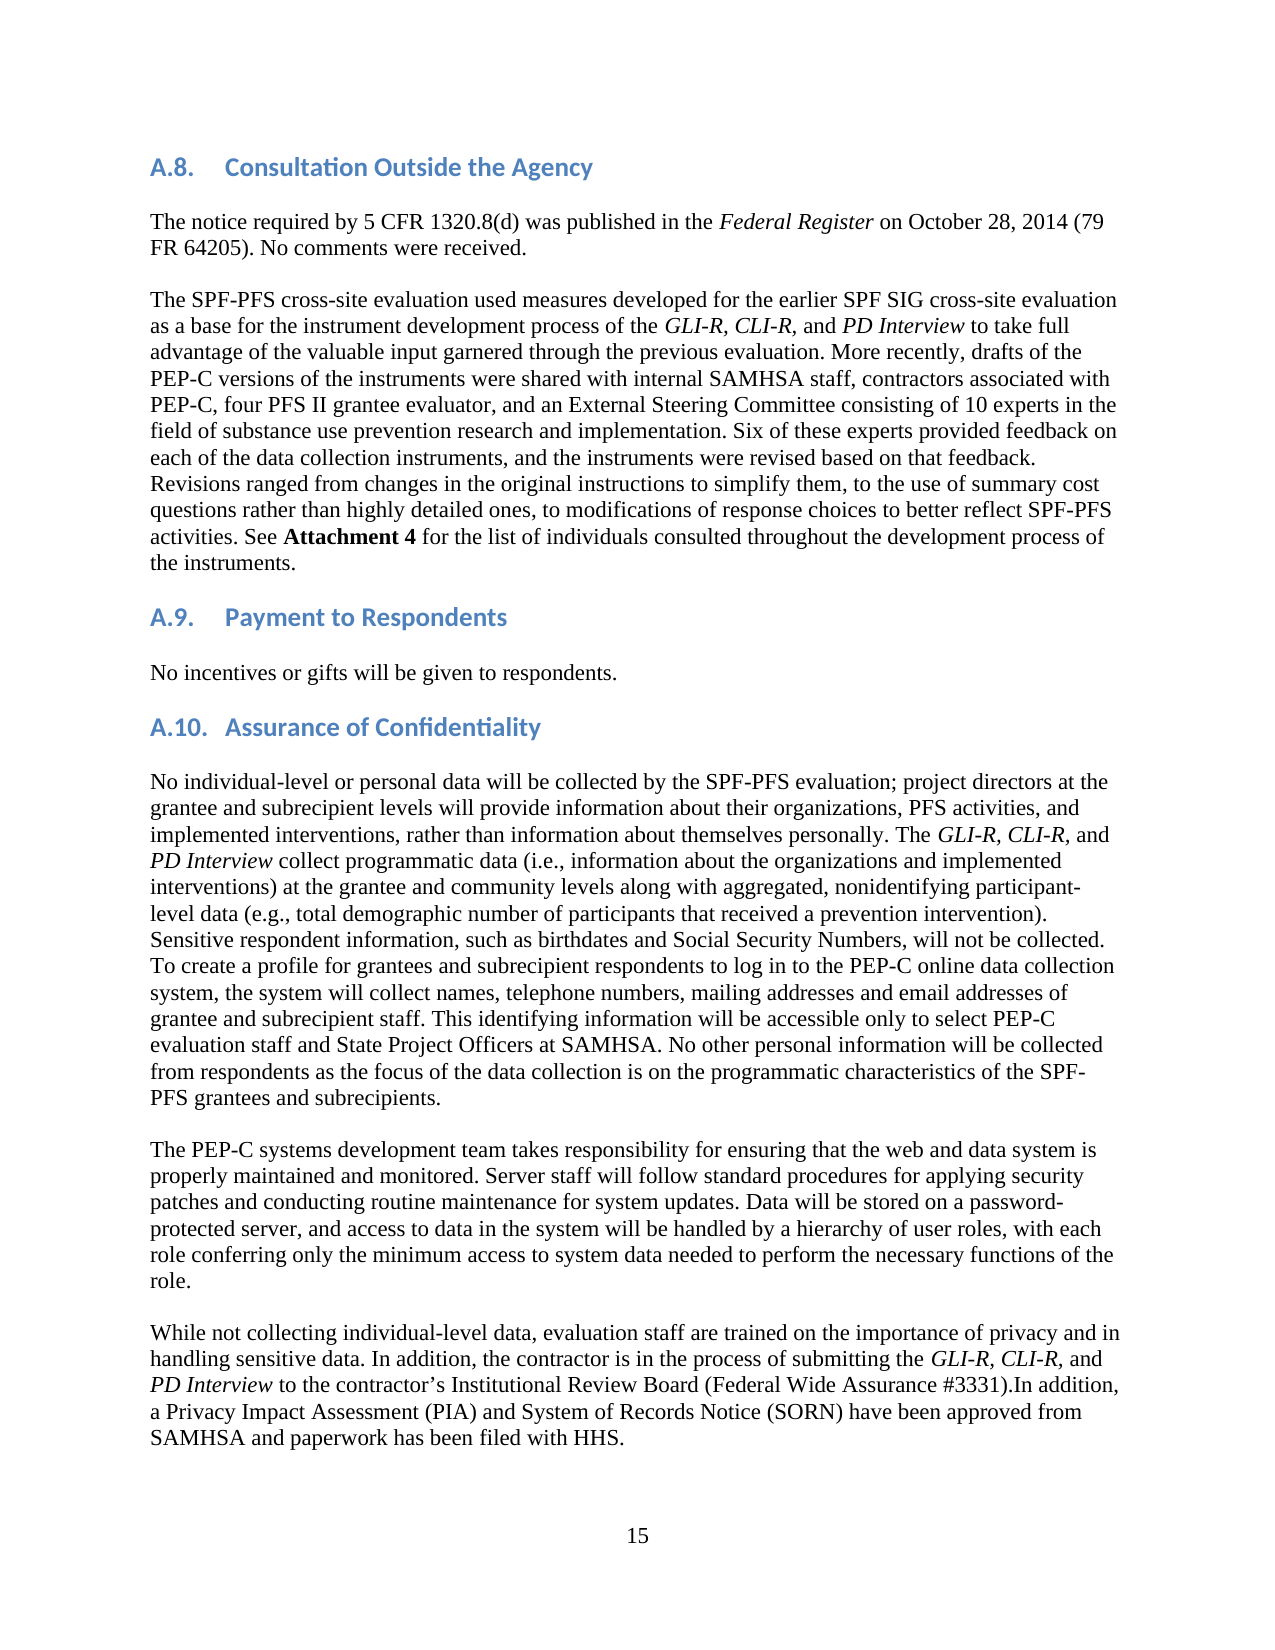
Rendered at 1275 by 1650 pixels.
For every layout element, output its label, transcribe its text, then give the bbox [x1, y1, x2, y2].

subtitle Payment to Respondents [150, 601, 1125, 634]
subtitle Consultation Outside the Agency [150, 150, 1125, 183]
text No incentives or gifts will be given to respondents. [150, 659, 1125, 685]
subtitle Assurance of Confidentiality [150, 710, 1125, 743]
text While not collecting individual-level data, evaluation staff are trained on the importance of privacy and in handling sensitive data. In addition, the contractor is in the process of submitting the GLI-R, CLI-R, and PD Interview to the contractor’s Institutional Review Board (Federal Wide Assurance #3331).In addition, a Privacy Impact Assessment (PIA) and System of Records Notice (SORN) have been approved from SAMHSA and paperwork has been filed with HHS. [150, 1319, 1125, 1451]
text No individual-level or personal data will be collected by the SPF-PFS evaluation; project directors at the grantee and subrecipient levels will provide information about their organizations, PFS activities, and implemented interventions, rather than information about themselves personally. The GLI-R, CLI-R, and PD Interview collect programmatic data (i.e., information about the organizations and implemented interventions) at the grantee and community levels along with aggregated, nonidentifying participant-level data (e.g., total demographic number of participants that received a prevention intervention). Sensitive respondent information, such as birthdates and Social Security Numbers, will not be collected. To create a profile for grantees and subrecipient respondents to log in to the PEP-C online data collection system, the system will collect names, telephone numbers, mailing addresses and email addresses of grantee and subrecipient staff. This identifying information will be accessible only to select PEP-C evaluation staff and State Project Officers at SAMHSA. No other personal information will be collected from respondents as the focus of the data collection is on the programmatic characteristics of the SPF-PFS grantees and subrecipients. [150, 768, 1125, 1111]
text The notice required by 5 CFR 1320.8(d) was published in the Federal Register on October 28, 2014 (79 FR 64205). No comments were received. [150, 208, 1125, 261]
text The PEP-C systems development team takes responsibility for ensuring that the web and data system is properly maintained and monitored. Server staff will follow standard procedures for applying security patches and conducting routine maintenance for system updates. Data will be stored on a password-protected server, and access to data in the system will be handled by a hierarchy of user roles, with each role conferring only the minimum access to system data needed to perform the necessary functions of the role. [150, 1136, 1125, 1294]
text The SPF-PFS cross-site evaluation used measures developed for the earlier SPF SIG cross-site evaluation as a base for the instrument development process of the GLI-R, CLI-R, and PD Interview to take full advantage of the valuable input garnered through the previous evaluation. More recently, drafts of the PEP-C versions of the instruments were shared with internal SAMHSA staff, contractors associated with PEP-C, four PFS II grantee evaluator, and an External Steering Committee consisting of 10 experts in the field of substance use prevention research and implementation. Six of these experts provided feedback on each of the data collection instruments, and the instruments were revised based on that feedback. Revisions ranged from changes in the original instructions to simplify them, to the use of summary cost questions rather than highly detailed ones, to modifications of response choices to better reflect SPF-PFS activities. See Attachment 4 for the list of individuals consulted throughout the development process of the instruments. [150, 286, 1125, 576]
